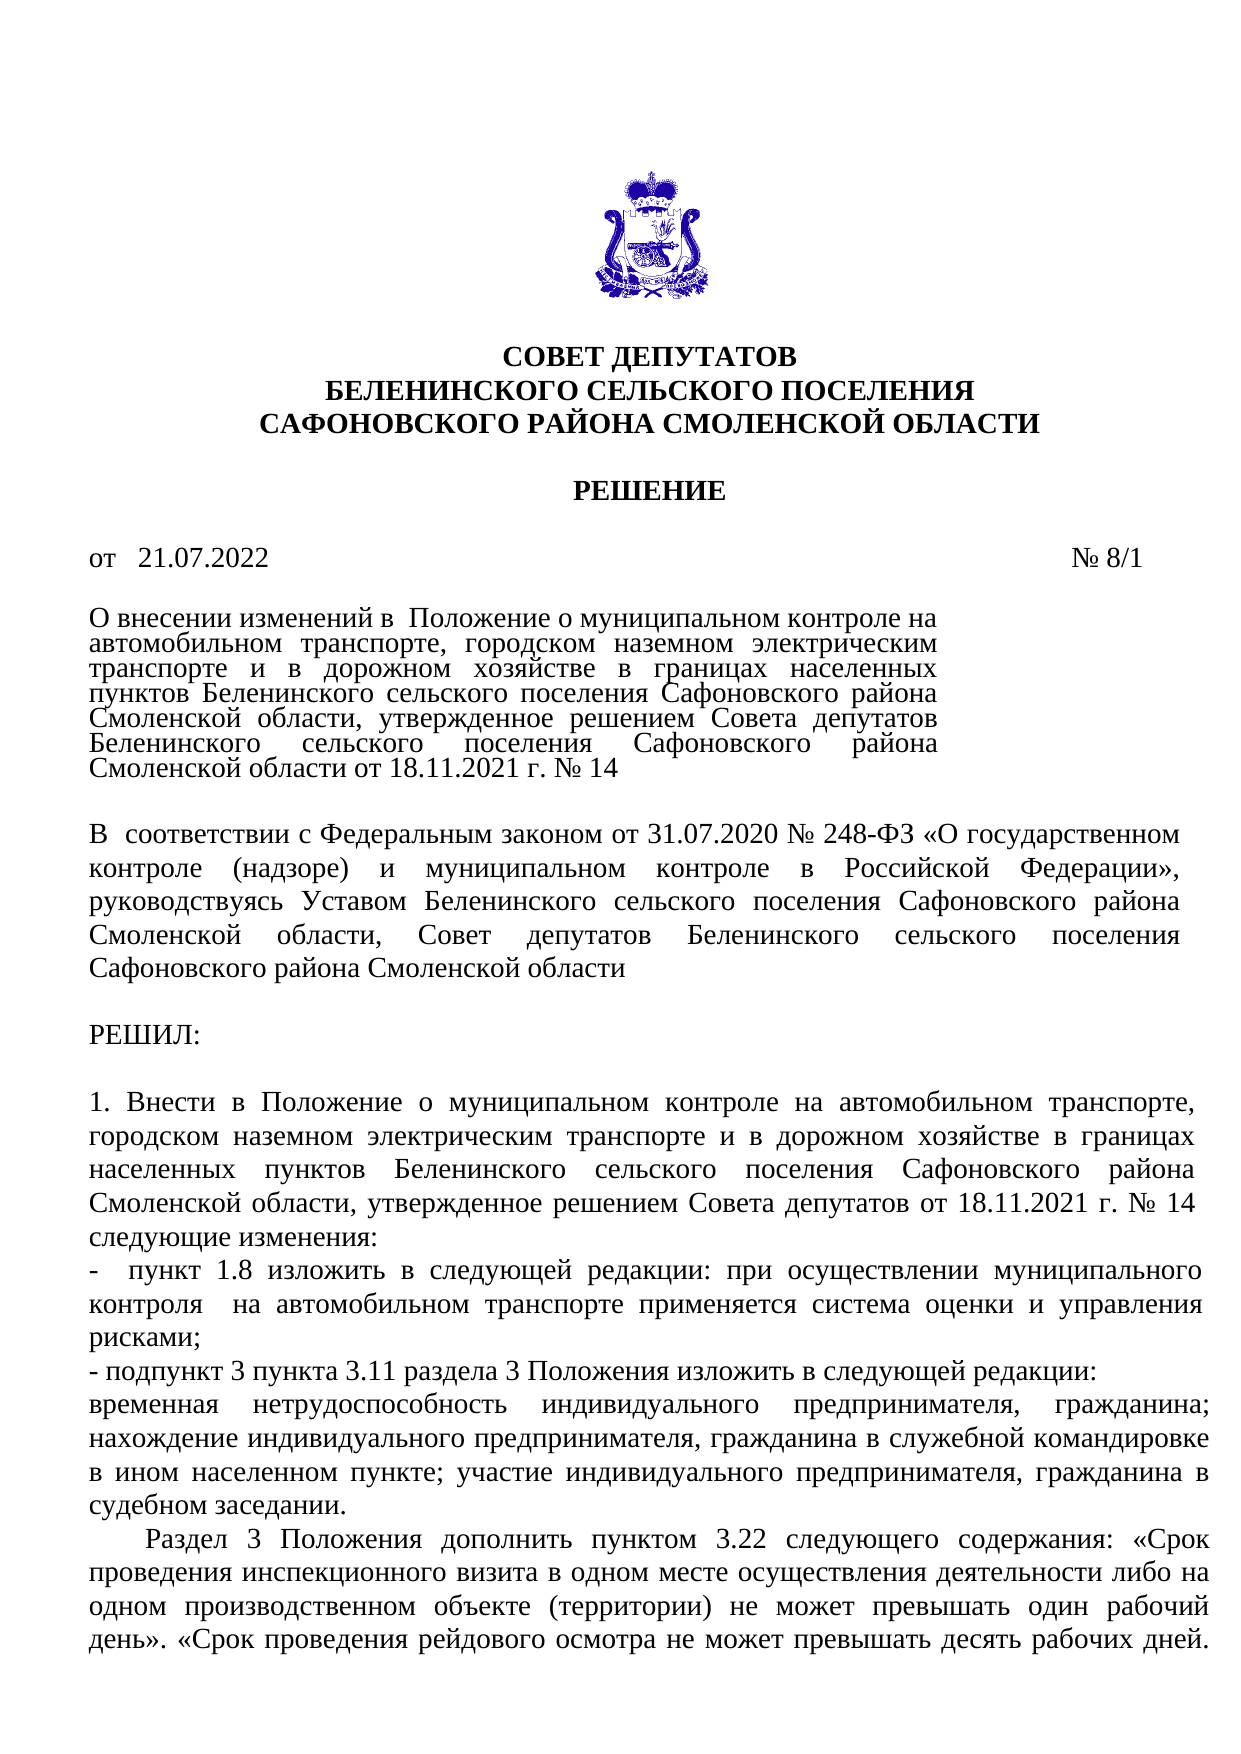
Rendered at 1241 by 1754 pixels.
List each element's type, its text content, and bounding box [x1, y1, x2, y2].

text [88, 1521, 1211, 1655]
text - пункт 1.8 изложить в следующей редакции: при осуществлении муниципального контроля на автомобильном транспорте применяется система оценки и управления рисками; [88, 1252, 1204, 1353]
text О внесении изменений в Положение о муниципальном контроле на автомобильном транспорте, городском наземном электрическим транспорте и в дорожном хозяйстве в границах населенных пунктов Беленинского сельского поселения Сафоновского района Смоленской области, утвержденное решением Совета депутатов Беленинского сельского поселения Сафоновского района Смоленской области от 18.11.2021 г. № 14 [88, 608, 938, 783]
text - подпункт 3 пункта 3.11 раздела 3 Положения изложить в следующей редакции: [88, 1353, 1211, 1387]
text БЕЛЕНИНСКОГО СЕЛЬСКОГО ПОСЕЛЕНИЯ [118, 373, 1181, 406]
text РЕШИЛ: [88, 1017, 1181, 1051]
text САФОНОВСКОГО РАЙОНА СМОЛЕНСКОЙ ОБЛАСТИ [118, 406, 1181, 440]
text В соответствии с Федеральным законом от 31.07.2020 № 248-ФЗ «О государственном контроле (надзоре) и муниципальном контроле в Российской Федерации», руководствуясь Уставом Беленинского сельского поселения Сафоновского района Смоленской области, Совет депутатов Беленинского сельского поселения Сафоновского района Смоленской области [88, 816, 1181, 984]
text от 21.07.2022 № 8/1 [88, 541, 1181, 574]
text СОВЕТ ДЕПУТАТОВ [118, 339, 1181, 373]
text РЕШЕНИЕ [118, 473, 1181, 507]
text временная нетрудоспособность индивидуального предпринимателя, гражданина; нахождение индивидуального предпринимателя, гражданина в служебной командировке в ином населенном пункте; участие индивидуального предпринимателя, гражданина в судебном заседании. [88, 1387, 1211, 1521]
text 1. Внести в Положение о муниципальном контроле на автомобильном транспорте, городском наземном электрическим транспорте и в дорожном хозяйстве в границах населенных пунктов Беленинского сельского поселения Сафоновского района Смоленской области, утвержденное решением Совета депутатов от 18.11.2021 г. № 14 следующие изменения: [88, 1084, 1196, 1252]
picture [593, 168, 713, 306]
